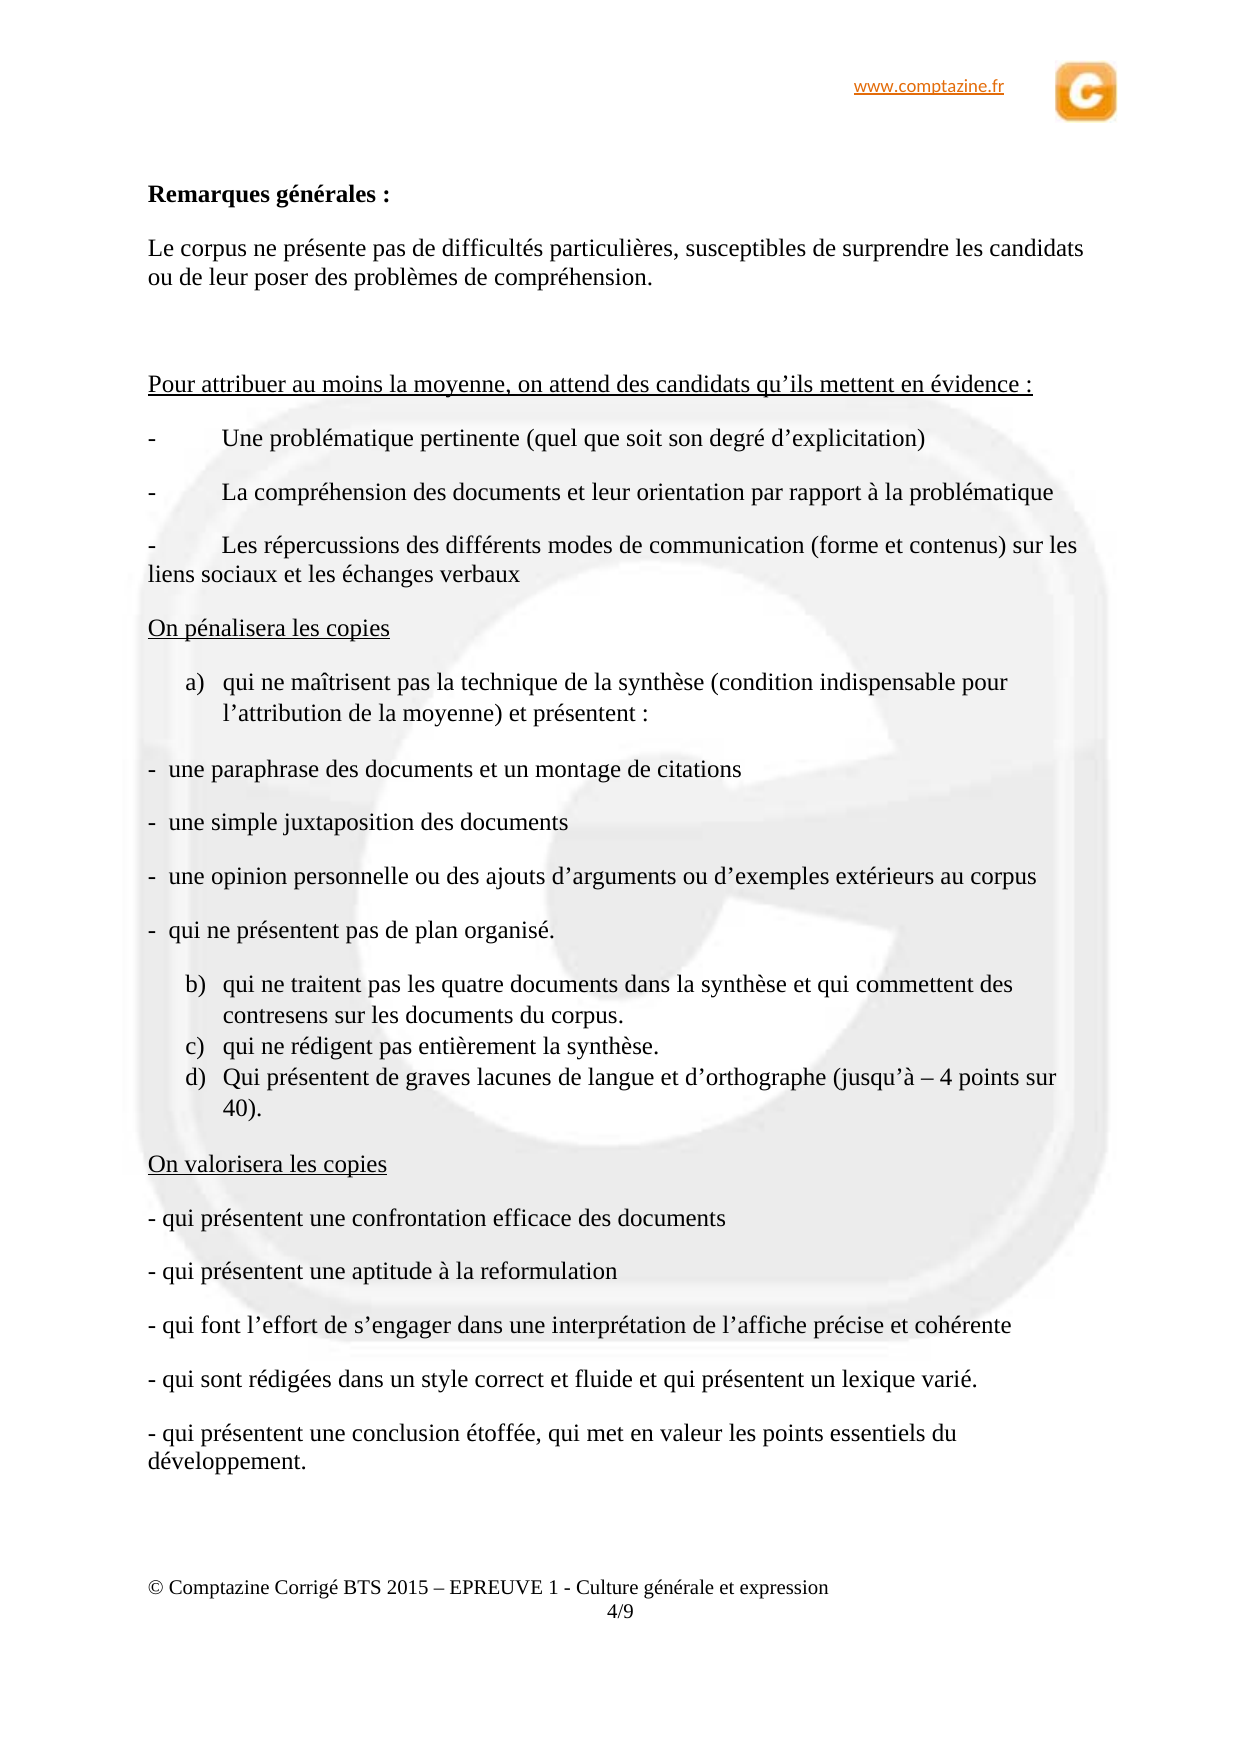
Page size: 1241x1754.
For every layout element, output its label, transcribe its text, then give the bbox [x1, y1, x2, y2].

text - qui sont rédigées dans un style correct et fluide et qui présentent un lexique varié. [148, 1364, 1093, 1393]
text - qui présentent une conclusion étoffée, qui met en valeur les points essentiels du développement. [148, 1418, 1093, 1475]
text - qui présentent une confrontation efficace des documents [148, 1203, 1093, 1231]
text - qui ne présentent pas de plan organisé. [148, 915, 1093, 944]
text On valorisera les copies [148, 1149, 1093, 1178]
text Le corpus ne présente pas de difficultés particulières, susceptibles de surprendre les candidats ou de leur poser des problèmes de compréhension. [148, 233, 1093, 290]
text - une simple juxtaposition des documents [148, 807, 1093, 836]
picture [1054, 60, 1118, 123]
list qui ne rédigent pas entièrement la synthèse. [185, 1031, 1093, 1059]
text - qui présentent une aptitude à la reformulation [148, 1256, 1093, 1285]
list qui ne maîtrisent pas la technique de la synthèse (condition indispensable pour l’attribution de la moyenne) et présentent : [185, 667, 1093, 726]
picture [103, 347, 1137, 1381]
text - une opinion personnelle ou des ajouts d’arguments ou d’exemples extérieurs au corpus [148, 861, 1093, 890]
text - une paraphrase des documents et un montage de citations [148, 754, 1093, 782]
text - La compréhension des documents et leur orientation par rapport à la problématique [148, 477, 1093, 505]
text - Une problématique pertinente (quel que soit son degré d’explicitation) [148, 423, 1093, 452]
list Qui présentent de graves lacunes de langue et d’orthographe (jusqu’à – 4 points sur 40). [185, 1062, 1093, 1122]
list qui ne traitent pas les quatre documents dans la synthèse et qui commettent des contresens sur les documents du corpus. [185, 969, 1093, 1028]
text - Les répercussions des différents modes de communication (forme et contenus) sur les liens sociaux et les échanges verbaux [148, 530, 1093, 588]
text On pénalisera les copies [148, 613, 1093, 642]
text - qui font l’effort de s’engager dans une interprétation de l’affiche précise et cohérente [148, 1310, 1093, 1339]
text Remarques générales : [148, 179, 1093, 208]
text Pour attribuer au moins la moyenne, on attend des candidats qu’ils mettent en évidence : [148, 369, 1093, 398]
